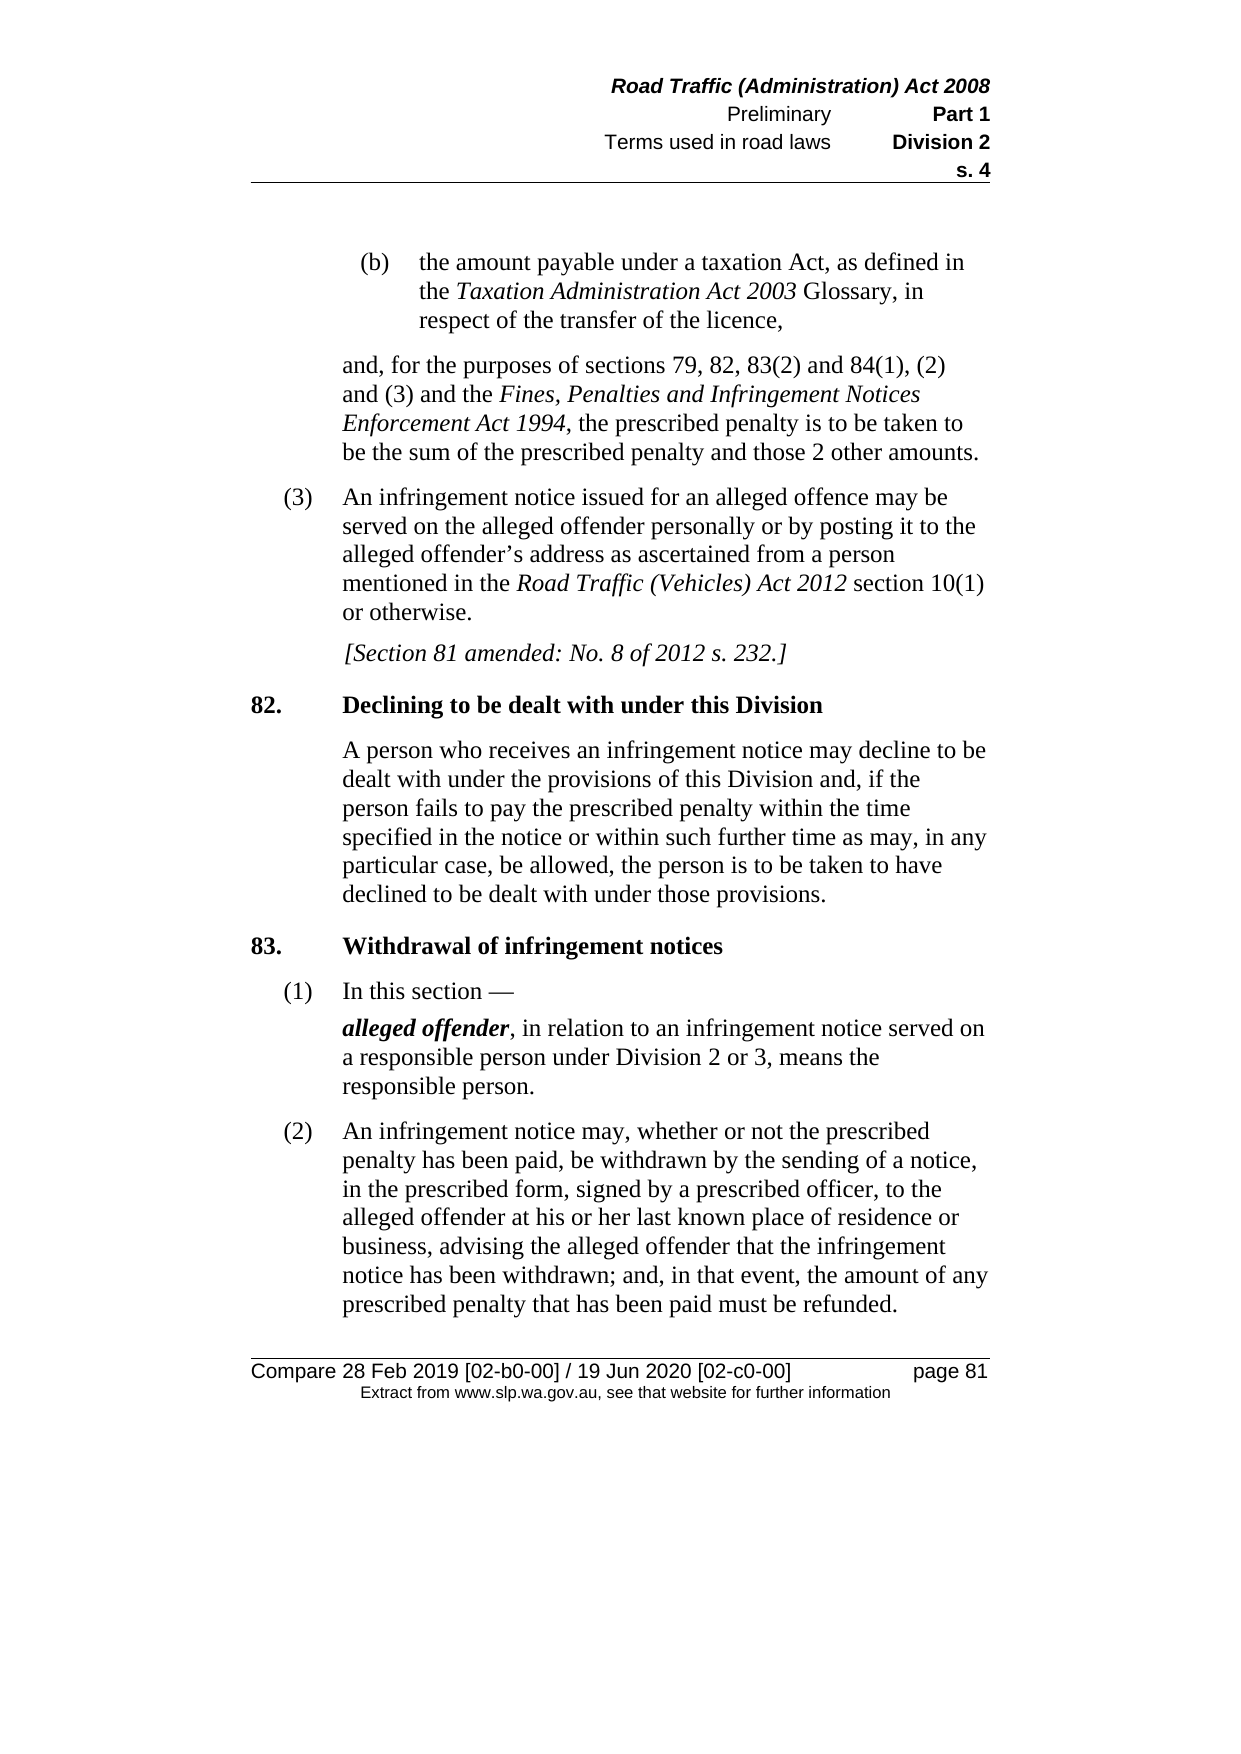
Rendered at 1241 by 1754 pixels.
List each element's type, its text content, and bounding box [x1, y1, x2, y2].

text and, for the purposes of sections 79, 82, 83(2) and 84(1), (2) and (3) and the Fines, Penalties and Infringement Notices Enforcement Act 1994, the prescribed penalty is to be taken to be the sum of the prescribed penalty and those 2 other amounts. [251, 350, 990, 465]
text [Section 81 amended: No. 8 of 2012 s. 232.] [251, 638, 990, 667]
text alleged offender, in relation to an infringement notice served on a responsible person under Division 2 or 3, means the responsible person. [251, 1013, 990, 1099]
text (b) the amount payable under a taxation Act, as defined in the Taxation Administration Act 2003 Glossary, in respect of the transfer of the licence, [251, 247, 990, 334]
subtitle 82. Declining to be dealt with under this Division [251, 690, 990, 719]
text (3) An infringement notice issued for an alleged offence may be served on the alleged offender personally or by posting it to the alleged offender’s address as ascertained from a person mentioned in the Road Traffic (Vehicles) Act 2012 section 10(1) or otherwise. [251, 482, 990, 626]
text (1) In this section — [251, 976, 990, 1005]
subtitle 83. Withdrawal of infringement notices [251, 931, 990, 959]
text (2) An infringement notice may, whether or not the prescribed penalty has been paid, be withdrawn by the sending of a notice, in the prescribed form, signed by a prescribed officer, to the alleged offender at his or her last known place of residence or business, advising the alleged offender that the infringement notice has been withdrawn; and, in that event, the amount of any prescribed penalty that has been paid must be refunded. [251, 1116, 990, 1317]
text A person who receives an infringement notice may decline to be dealt with under the provisions of this Division and, if the person fails to pay the prescribed penalty within the time specified in the notice or within such further time as may, in any particular case, be allowed, the person is to be taken to have declined to be dealt with under those provisions. [251, 735, 990, 908]
